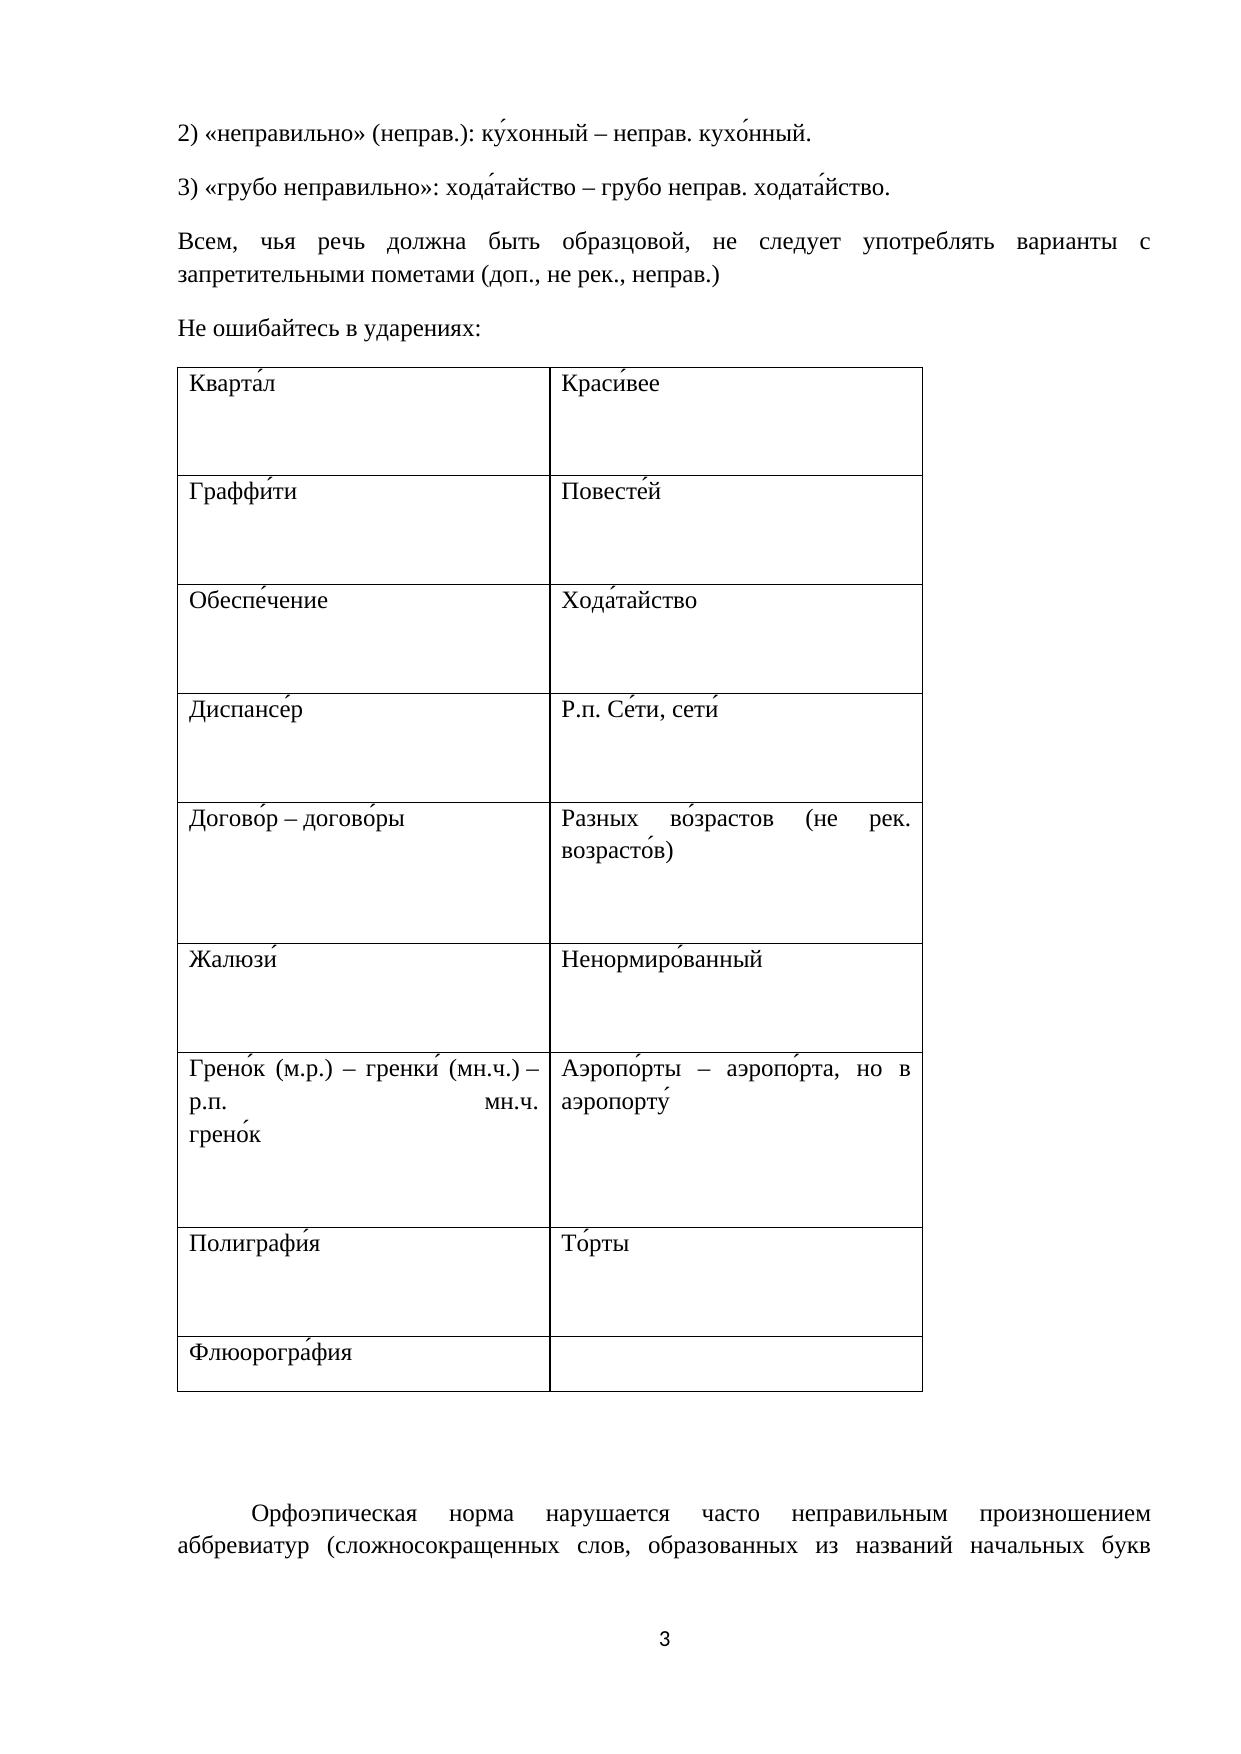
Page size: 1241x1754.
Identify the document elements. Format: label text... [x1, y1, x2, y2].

text Всем, чья речь должна быть образцовой, не следует употреблять варианты с запретительными пометами (доп., не рек., неправ.) [177, 226, 1152, 288]
table_cell Граффи́ти [178, 476, 549, 584]
table_cell Р.п. Се́ти, сети́ [551, 694, 922, 802]
table_cell То́рты [551, 1228, 922, 1336]
table_cell Повесте́й [551, 476, 922, 584]
table_cell Аэропо́рты – аэропо́рта, но в аэропорту́ [551, 1053, 922, 1227]
table_cell Флюорогра́фия [178, 1337, 549, 1391]
text 2) «неправильно» (неправ.): ку́хонный – неправ. кухо́нный. [177, 118, 1152, 147]
table_cell Грено́к (м.р.) – гренки́ (мн.ч.) – р.п. мн.ч. грено́к [178, 1053, 549, 1227]
text 3) «грубо неправильно»: хода́тайство – грубо неправ. ходата́йство. [177, 172, 1152, 201]
table_header Краси́вее [551, 368, 922, 475]
table_cell Диспансе́р [178, 694, 549, 802]
table_cell Догово́р – догово́ры [178, 803, 549, 943]
table_cell Хода́тайство [551, 585, 922, 693]
table_cell Жалюзи́ [178, 944, 549, 1052]
table_cell [551, 1337, 922, 1391]
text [177, 1498, 1152, 1559]
table_cell Полиграфи́я [178, 1228, 549, 1336]
table_cell Разных во́зрастов (не рек. возрасто́в) [551, 803, 922, 943]
table_cell Ненормиро́ванный [551, 944, 922, 1052]
text Не ошибайтесь в ударениях: [177, 313, 1152, 341]
table_cell Обеспе́чение [178, 585, 549, 693]
table_header Кварта́л [178, 368, 549, 475]
